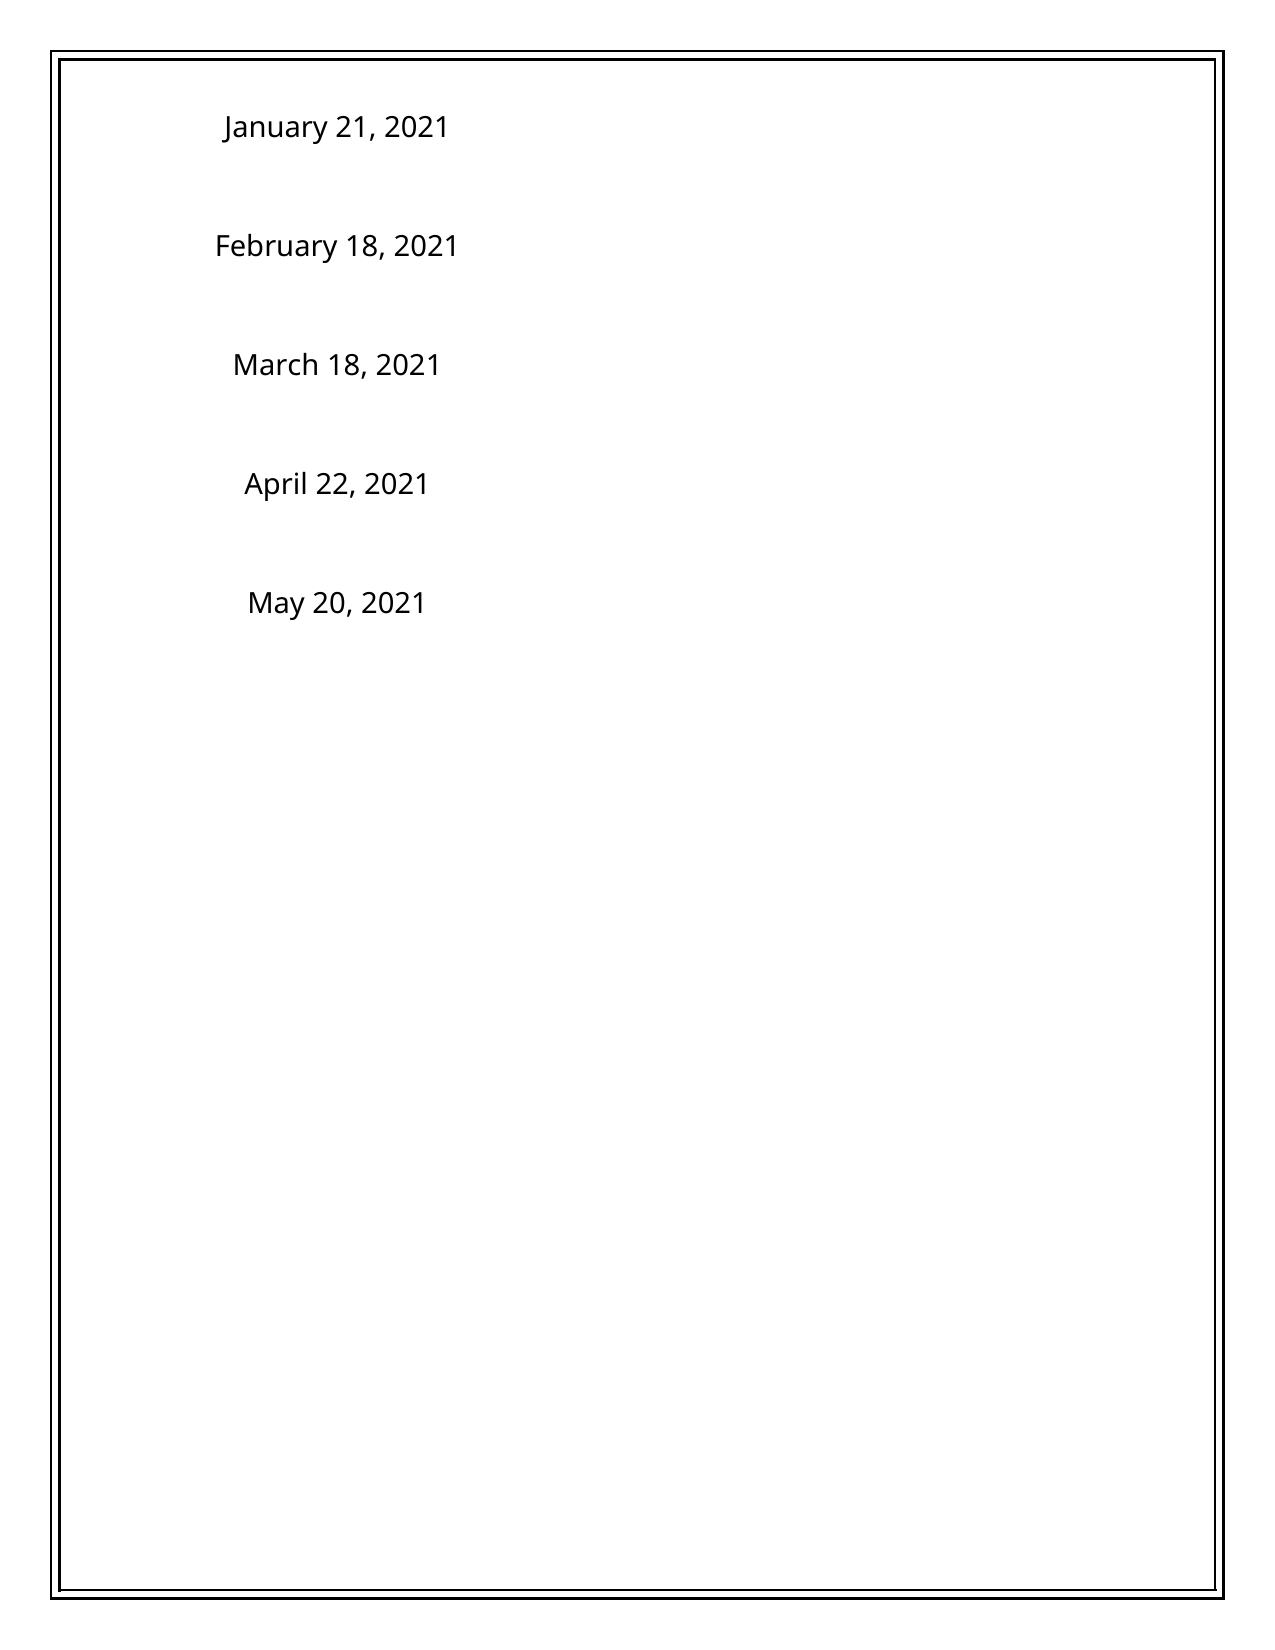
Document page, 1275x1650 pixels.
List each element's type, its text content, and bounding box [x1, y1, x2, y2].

text January 21, 2021 [75, 106, 600, 146]
text March 18, 2021 [75, 344, 600, 384]
text April 22, 2021 [75, 463, 600, 503]
text February 18, 2021 [75, 225, 600, 265]
text May 20, 2021 [75, 582, 600, 622]
